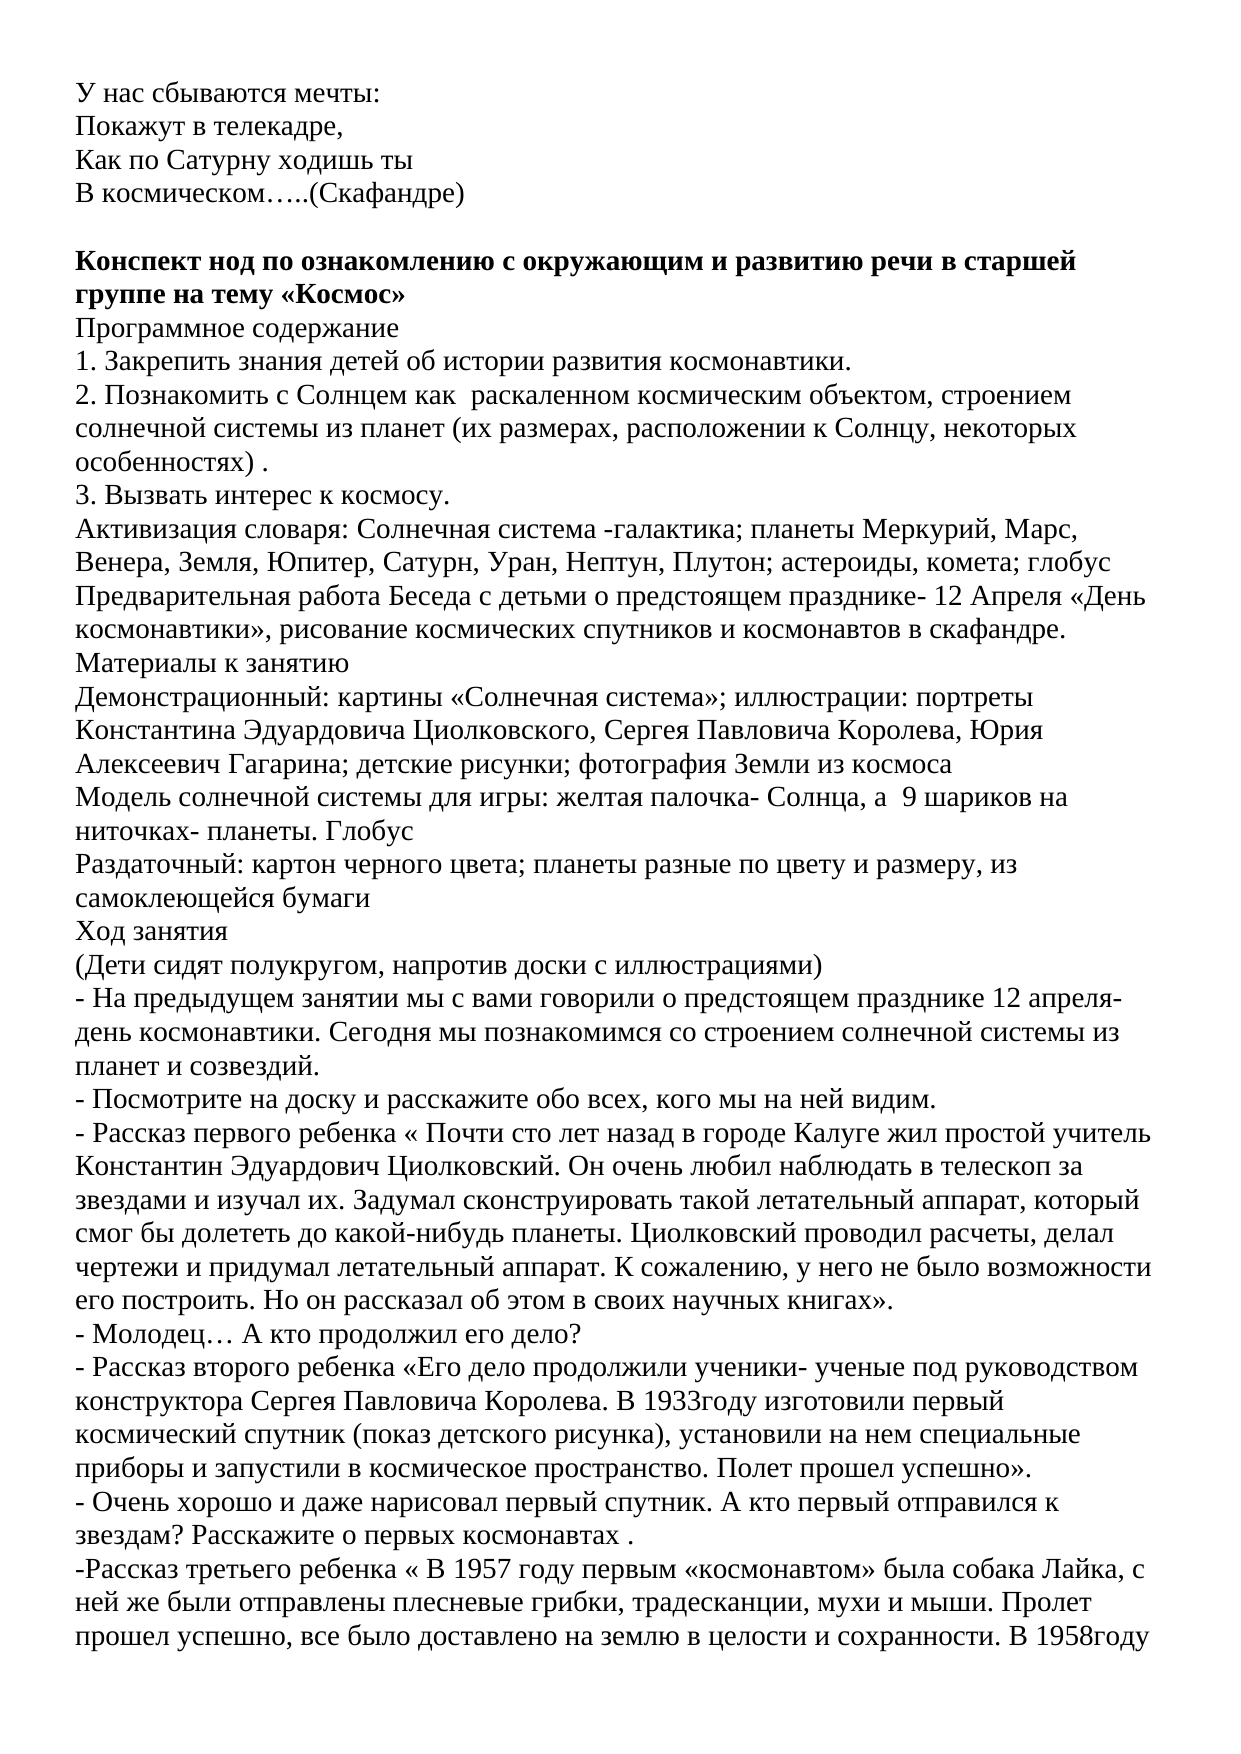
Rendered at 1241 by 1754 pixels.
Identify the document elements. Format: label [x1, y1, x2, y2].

table_header [75, 75, 1165, 1651]
